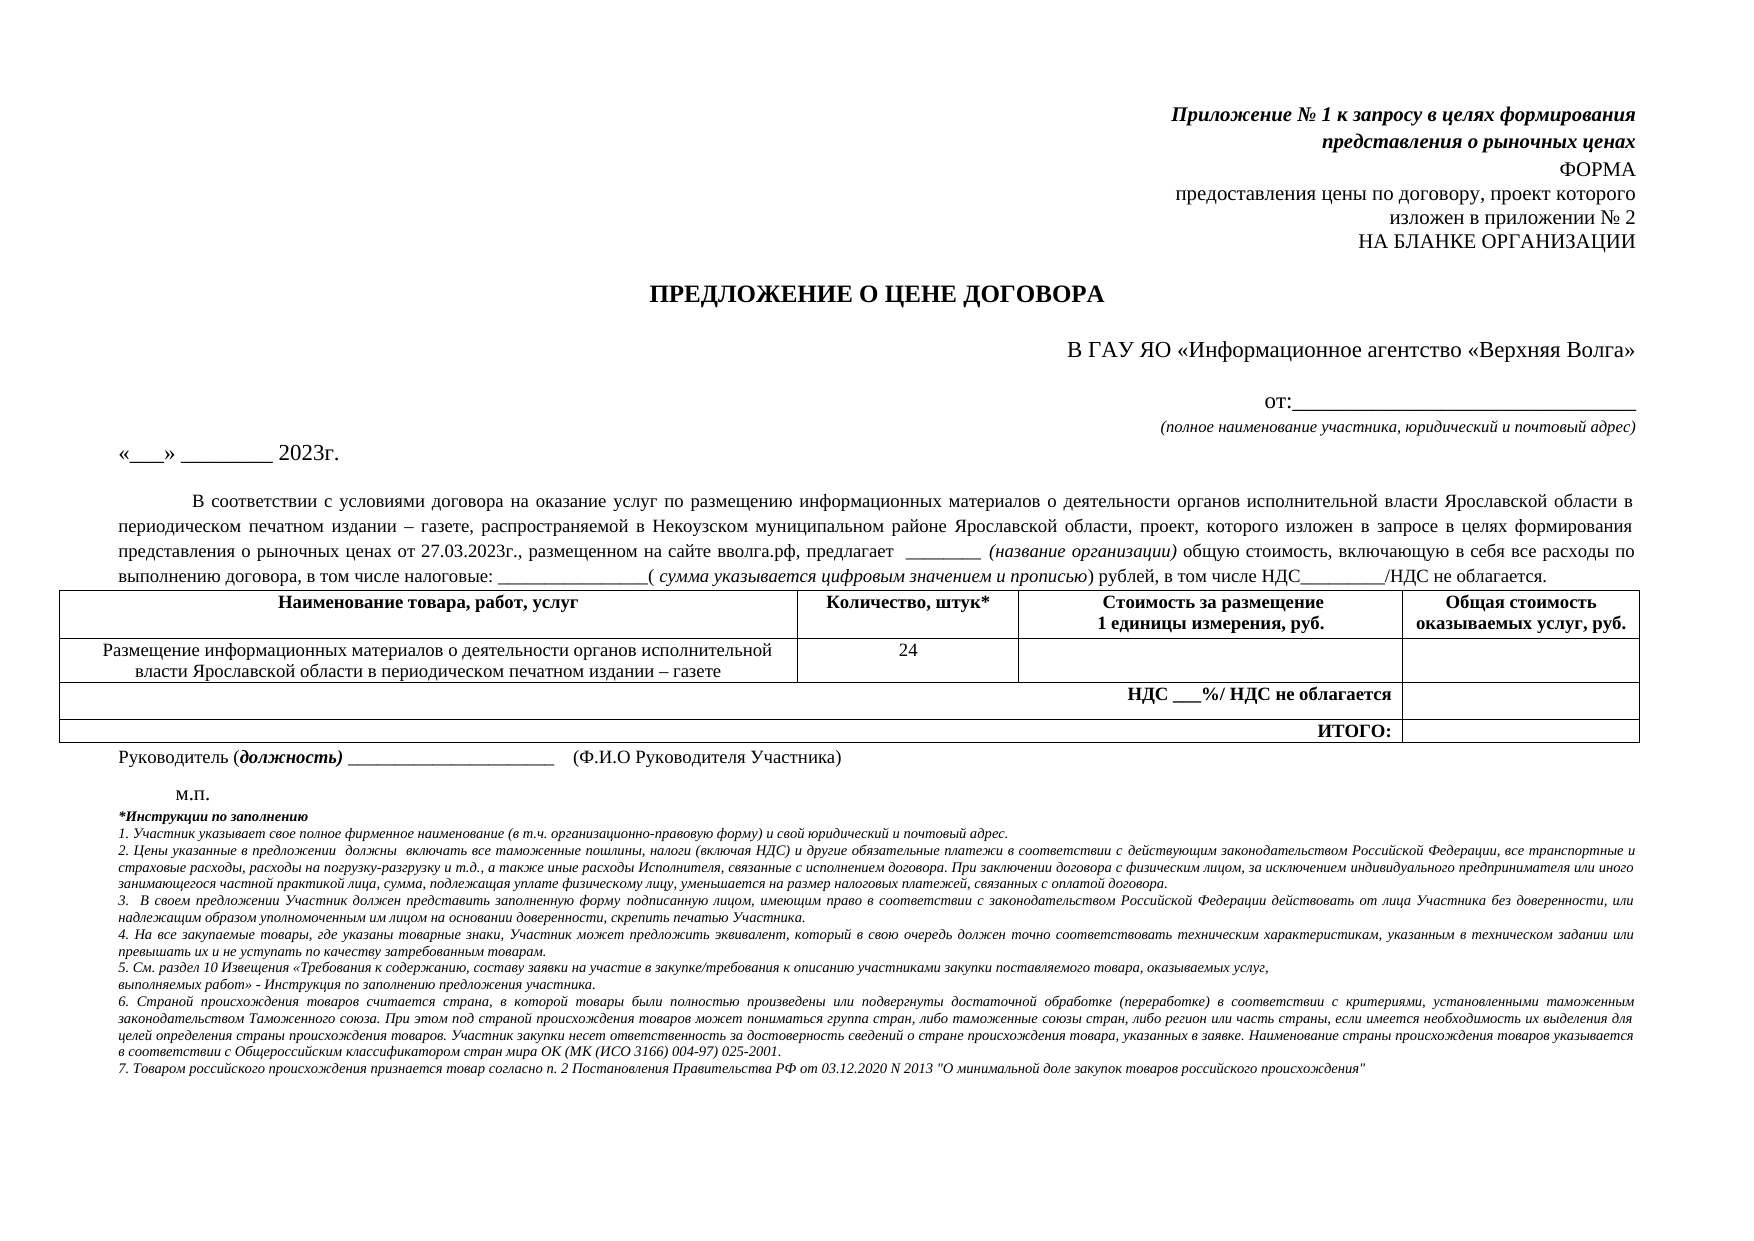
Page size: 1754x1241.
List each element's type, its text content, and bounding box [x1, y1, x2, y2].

text (полное наименование участника, юридический и почтовый адрес) [605, 417, 1636, 436]
table_header Количество, штук* [798, 591, 1018, 637]
text *Инструкции по заполнению [118, 808, 1636, 825]
text выполняемых работ» - Инструкция по заполнению предложения участника. [118, 976, 1636, 993]
title ПРЕДЛОЖЕНИЕ О ЦЕНЕ ДОГОВОРА [118, 279, 1636, 308]
title предоставления цены по договору, проект которого [118, 181, 1636, 205]
table_cell [1403, 683, 1639, 719]
text 3. В своем предложении Участник должен представить заполненную форму подписанную лицом, имеющим право в соответствии с законодательством Российской Федерации действовать от лица Участника без доверенности, или надлежащим образом уполномоченным им лицом на основании доверенности, скрепить печатью Участника. [118, 892, 1636, 926]
text представления о рыночных ценах [118, 129, 1636, 153]
text 7. Товаром российского происхождения признается товар согласно п. 2 Постановления Правительства РФ от 03.12.2020 N 2013 "О минимальной доле закупок товаров российского происхождения" [118, 1060, 1636, 1077]
text «___» ________ 2023г. [118, 439, 1636, 466]
table_header Наименование товара, работ, услуг [60, 591, 797, 637]
table_header Общая стоимость оказываемых услуг, руб. [1403, 591, 1639, 637]
text 4. На все закупаемые товары, где указаны товарные знаки, Участник может предложить эквивалент, который в свою очередь должен точно соответствовать техническим характеристикам, указанным в техническом задании или превышать их и не уступать по качеству затребованным товарам. [118, 926, 1636, 959]
text 6. Страной происхождения товаров считается страна, в которой товары были полностью произведены или подвергнуты достаточной обработке (переработке) в соответствии с критериями, установленными таможенным законодательством Таможенного союза. При этом под страной происхождения товаров может пониматься группа стран, либо таможенные союзы стран, либо регион или часть страны, если имеется необходимость их выделения для целей определения страны происхождения товаров. Участник закупки несет ответственность за достоверность сведений о стране происхождения товара, указанных в заявке. Наименование страны происхождения товаров указывается в соответствии с Общероссийским классификатором стран мира ОК (МК (ИСО 3166) 004-97) 025-2001. [118, 993, 1636, 1060]
table_cell НДС ___%/ НДС не облагается [60, 683, 1402, 719]
text В ГАУ ЯО «Информационное агентство «Верхняя Волга» [605, 336, 1636, 362]
text В соответствии с условиями договора на оказание услуг по размещению информационных материалов о деятельности органов исполнительной власти Ярославской области в периодическом печатном издании – газете, распространяемой в Некоузском муниципальном районе Ярославской области, проект, которого изложен в запросе в целях формирования представления о рыночных ценах от 27.03.2023г., размещенном на сайте вволга.рф, предлагает ________ (название организации) общую стоимость, включающую в себя все расходы по выполнению договора, в том числе налоговые: ________________( сумма указывается цифровым значением и прописью) рублей, в том числе НДС_________/НДС не облагается. [118, 490, 1636, 586]
text Приложение № 1 к запросу в целях формирования [118, 101, 1636, 126]
text 1. Участник указывает свое полное фирменное наименование (в т.ч. организационно-правовую форму) и свой юридический и почтовый адрес. [118, 825, 1636, 842]
table_cell [1403, 720, 1639, 742]
table_cell [1403, 639, 1639, 682]
table_cell [1019, 639, 1402, 682]
text НА БЛАНКЕ ОРГАНИЗАЦИИ [118, 229, 1636, 253]
text м.п. [118, 781, 1636, 805]
table_cell 24 [798, 639, 1018, 682]
title ФОРМА [118, 157, 1636, 181]
table_cell ИТОГО: [60, 720, 1402, 742]
text 2. Цены указанные в предложении должны включать все таможенные пошлины, налоги (включая НДС) и другие обязательные платежи в соответствии с действующим законодательством Российской Федерации, все транспортные и страховые расходы, расходы на погрузку-разгрузку и т.д., а также иные расходы Исполнителя, связанные с исполнением договора. При заключении договора с физическим лицом, за исключением индивидуального предпринимателя или иного занимающегося частной практикой лица, сумма, подлежащая уплате физическому лицу, уменьшается на размер налоговых платежей, связанных с оплатой договора. [118, 842, 1636, 892]
table_header Стоимость за размещение 1 единицы измерения, руб. [1019, 591, 1402, 637]
text Руководитель (должность) ______________________ (Ф.И.О Руководителя Участника) [118, 743, 1666, 768]
title изложен в приложении № 2 [118, 205, 1636, 229]
text 5. См. раздел 10 Извещения «Требования к содержанию, составу заявки на участие в закупке/требования к описанию участниками закупки поставляемого товара, оказываемых услуг, [118, 959, 1636, 976]
table_cell Размещение информационных материалов о деятельности органов исполнительной власти Ярославской области в периодическом печатном издании – газете [60, 639, 797, 682]
text от:______________________________ [605, 387, 1636, 413]
